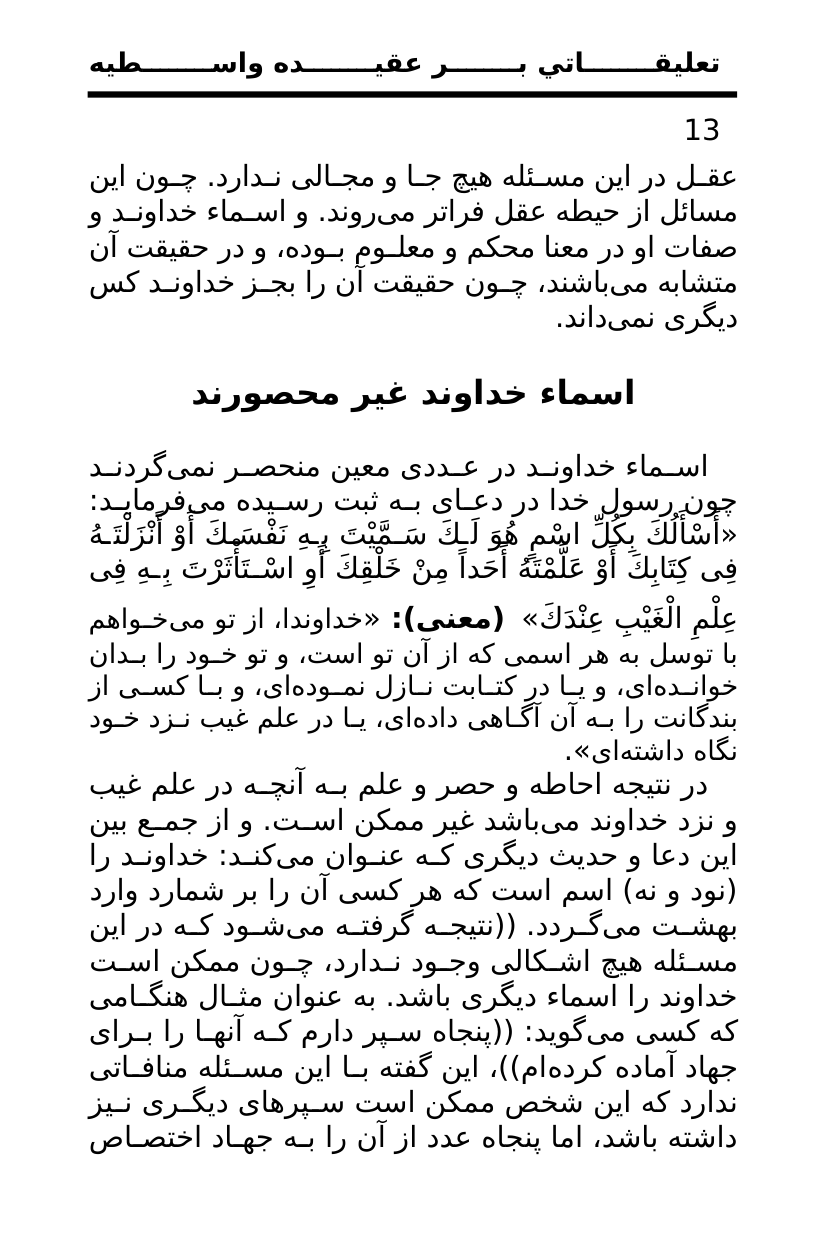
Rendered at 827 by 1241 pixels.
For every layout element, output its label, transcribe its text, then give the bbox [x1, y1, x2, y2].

text اسماء خداوند غير محصورند [89, 373, 738, 412]
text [89, 159, 738, 334]
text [89, 767, 738, 1154]
text اسماء خداوند در عددی معین منحصر نمی‌گردند چون رسول خدا در دعای به ثبت رسیده می‌فرماید: «أَسْأَلُكَ بِكُلِّ اسْمٍ هُوَ لَكَ سَمَّيْتَ بِهِ نَفْسَكَ أَوْ أَنْزَلْتَهُ فِى كِتَابِكَ أَوْ عَلَّمْتَهُ أَحَداً مِنْ خَلْقِكَ أَوِ اسْتَأْثَرْتَ بِهِ فِى عِلْمِ الْغَيْبِ عِنْدَكَ» (معنی): «خداوندا، از تو می‌خواهم با توسل به هر اسمی كه از آن تو است، و تو خود را بدان خوانده‌ای، و یا در كتابت نازل نموده‌ای، و با كسی از بندگانت را به آن آگاهی داده‌ای، یا در علم غیب نزد خود نگاه داشته‌ای». [89, 450, 738, 767]
